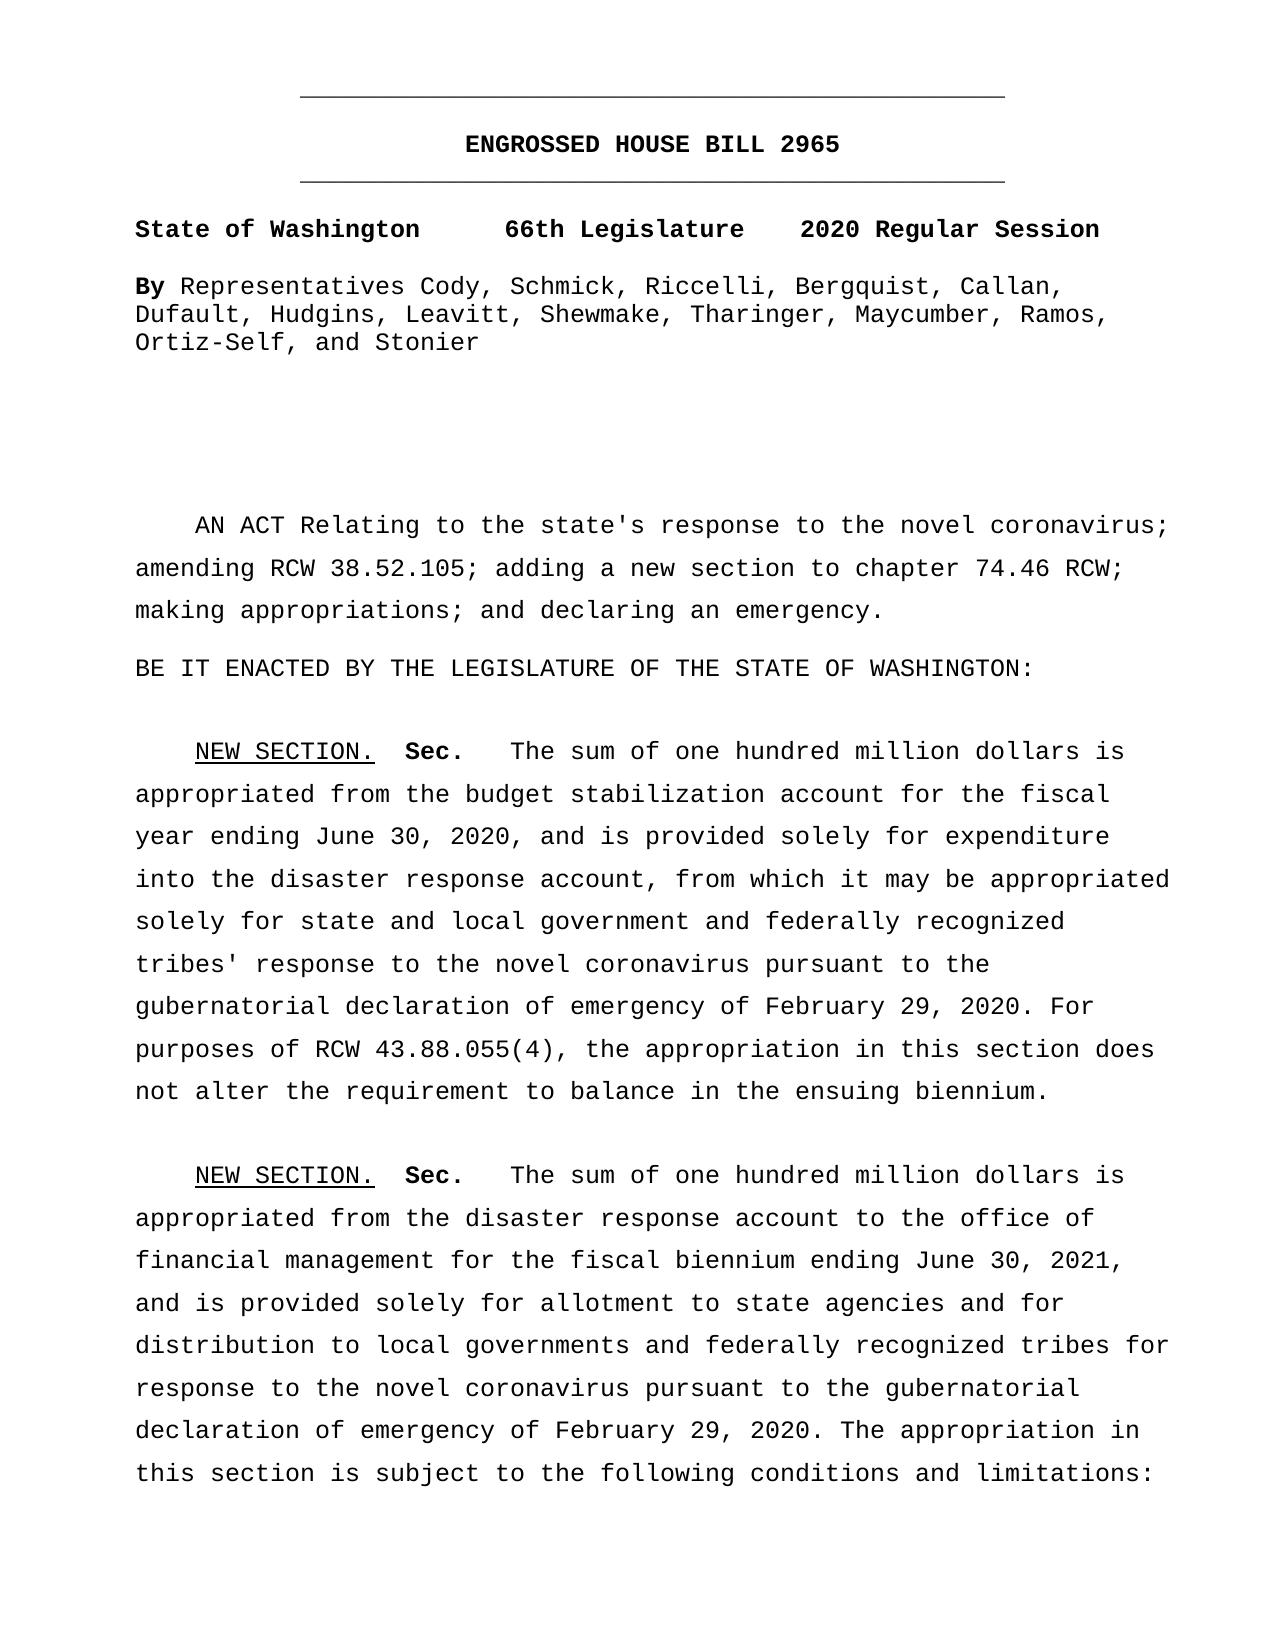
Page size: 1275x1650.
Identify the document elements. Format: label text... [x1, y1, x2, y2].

text By Representatives Cody, Schmick, Riccelli, Bergquist, Callan, Dufault, Hudgins, Leavitt, Shewmake, Tharinger, Maycumber, Ramos, Ortiz-Self, and Stonier [135, 273, 1170, 358]
text NEW SECTION. Sec. The sum of one hundred million dollars is appropriated from the budget stabilization account for the fiscal year ending June 30, 2020, and is provided solely for expenditure into the disaster response account, from which it may be appropriated solely for state and local government and federally recognized tribes' response to the novel coronavirus pursuant to the gubernatorial declaration of emergency of February 29, 2020. For purposes of RCW 43.88.055(4), the appropriation in this section does not alter the requirement to balance in the ensuing biennium. [135, 726, 1170, 1108]
text AN ACT Relating to the state's response to the novel coronavirus; amending RCW 38.52.105; adding a new section to chapter 74.46 RCW; making appropriations; and declaring an emergency. [135, 500, 1170, 627]
text NEW SECTION. Sec. The sum of one hundred million dollars is appropriated from the disaster response account to the office of financial management for the fiscal biennium ending June 30, 2021, and is provided solely for allotment to state agencies and for distribution to local governments and federally recognized tribes for response to the novel coronavirus pursuant to the gubernatorial declaration of emergency of February 29, 2020. The appropriation in this section is subject to the following conditions and limitations: [135, 1150, 1170, 1490]
text BE IT ENACTED BY THE LEGISLATURE OF THE STATE OF WASHINGTON: [135, 656, 1170, 684]
text State of Washington 66th Legislature 2020 Regular Session [135, 217, 1170, 245]
text _______________________________________________ [135, 160, 1170, 188]
text ENGROSSED HOUSE BILL 2965 [135, 132, 1170, 160]
text _______________________________________________ [135, 75, 1170, 103]
